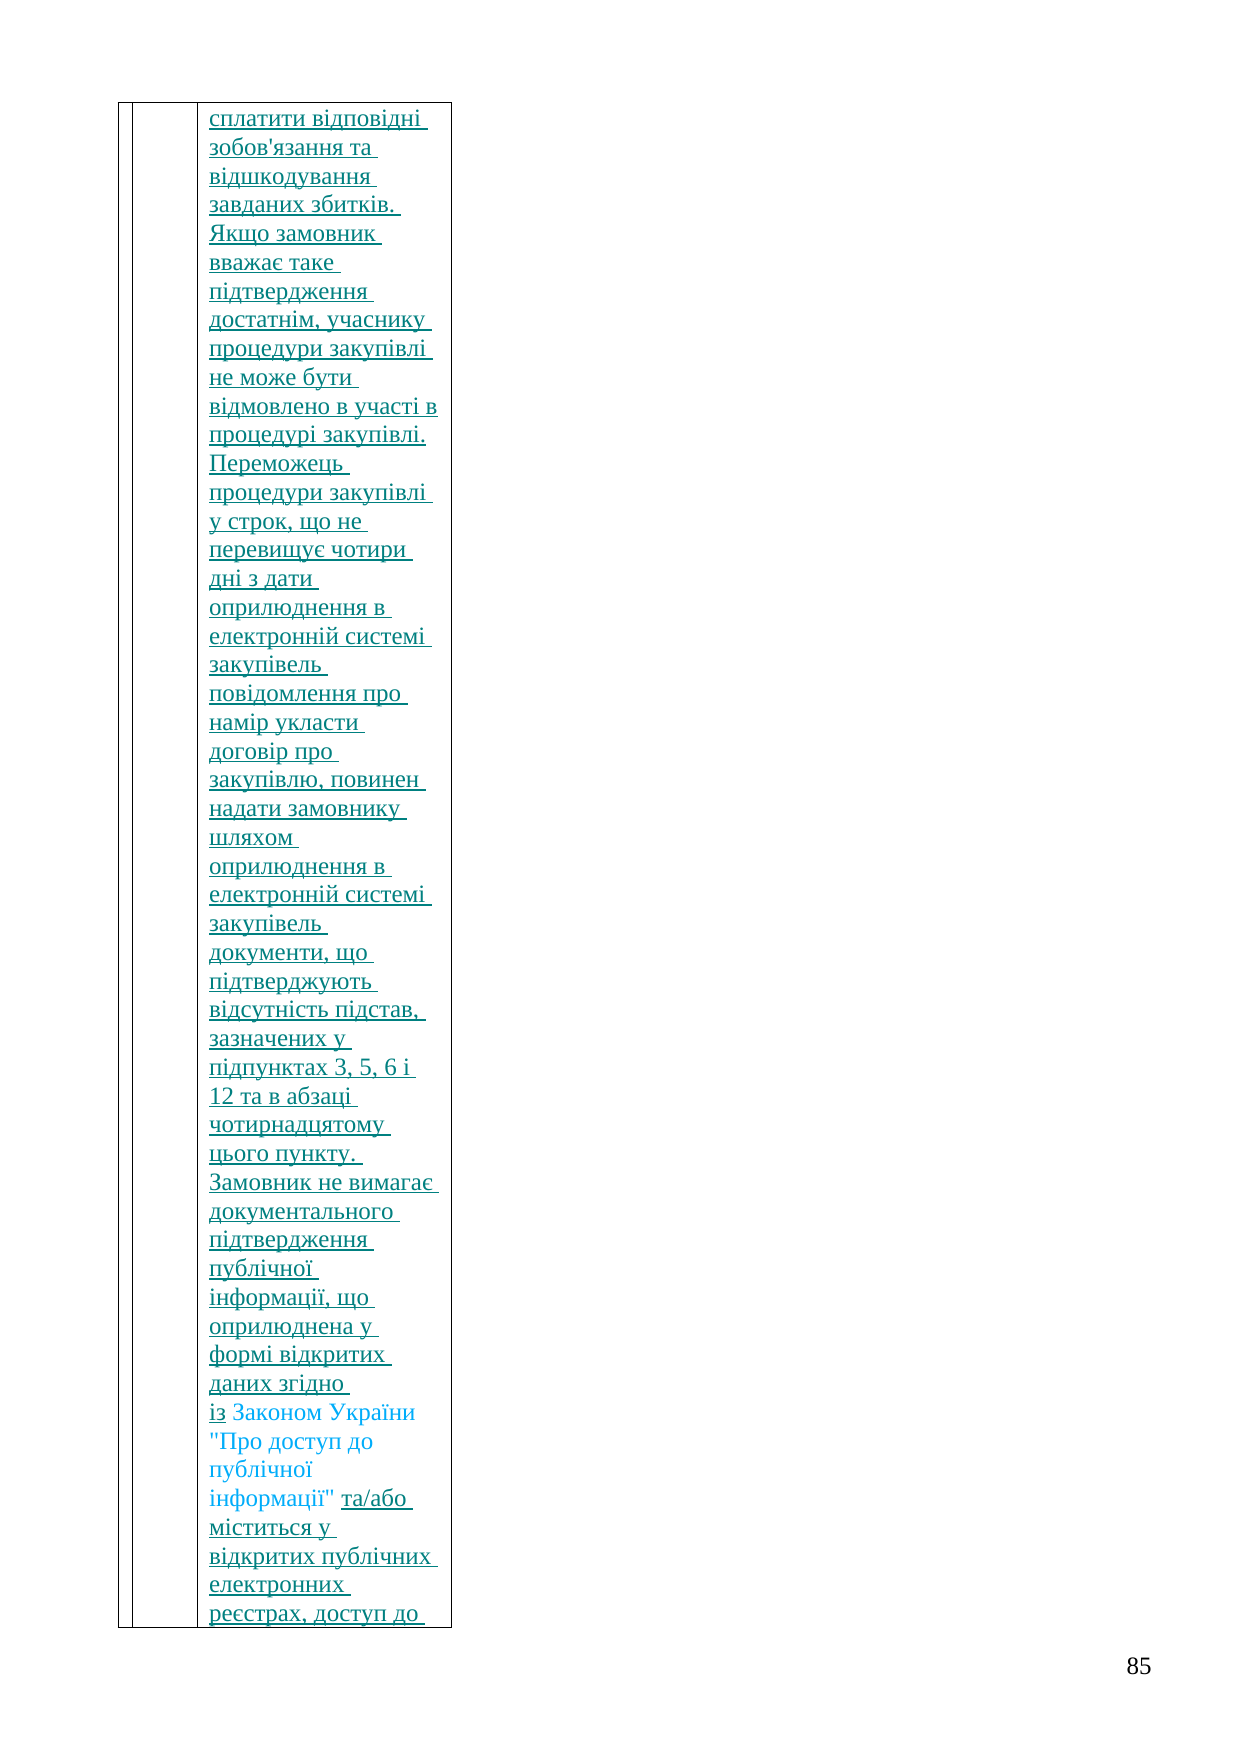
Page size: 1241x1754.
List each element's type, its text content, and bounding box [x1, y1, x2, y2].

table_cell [133, 103, 197, 1627]
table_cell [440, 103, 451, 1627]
table_cell 3 [119, 103, 132, 1627]
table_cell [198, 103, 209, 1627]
